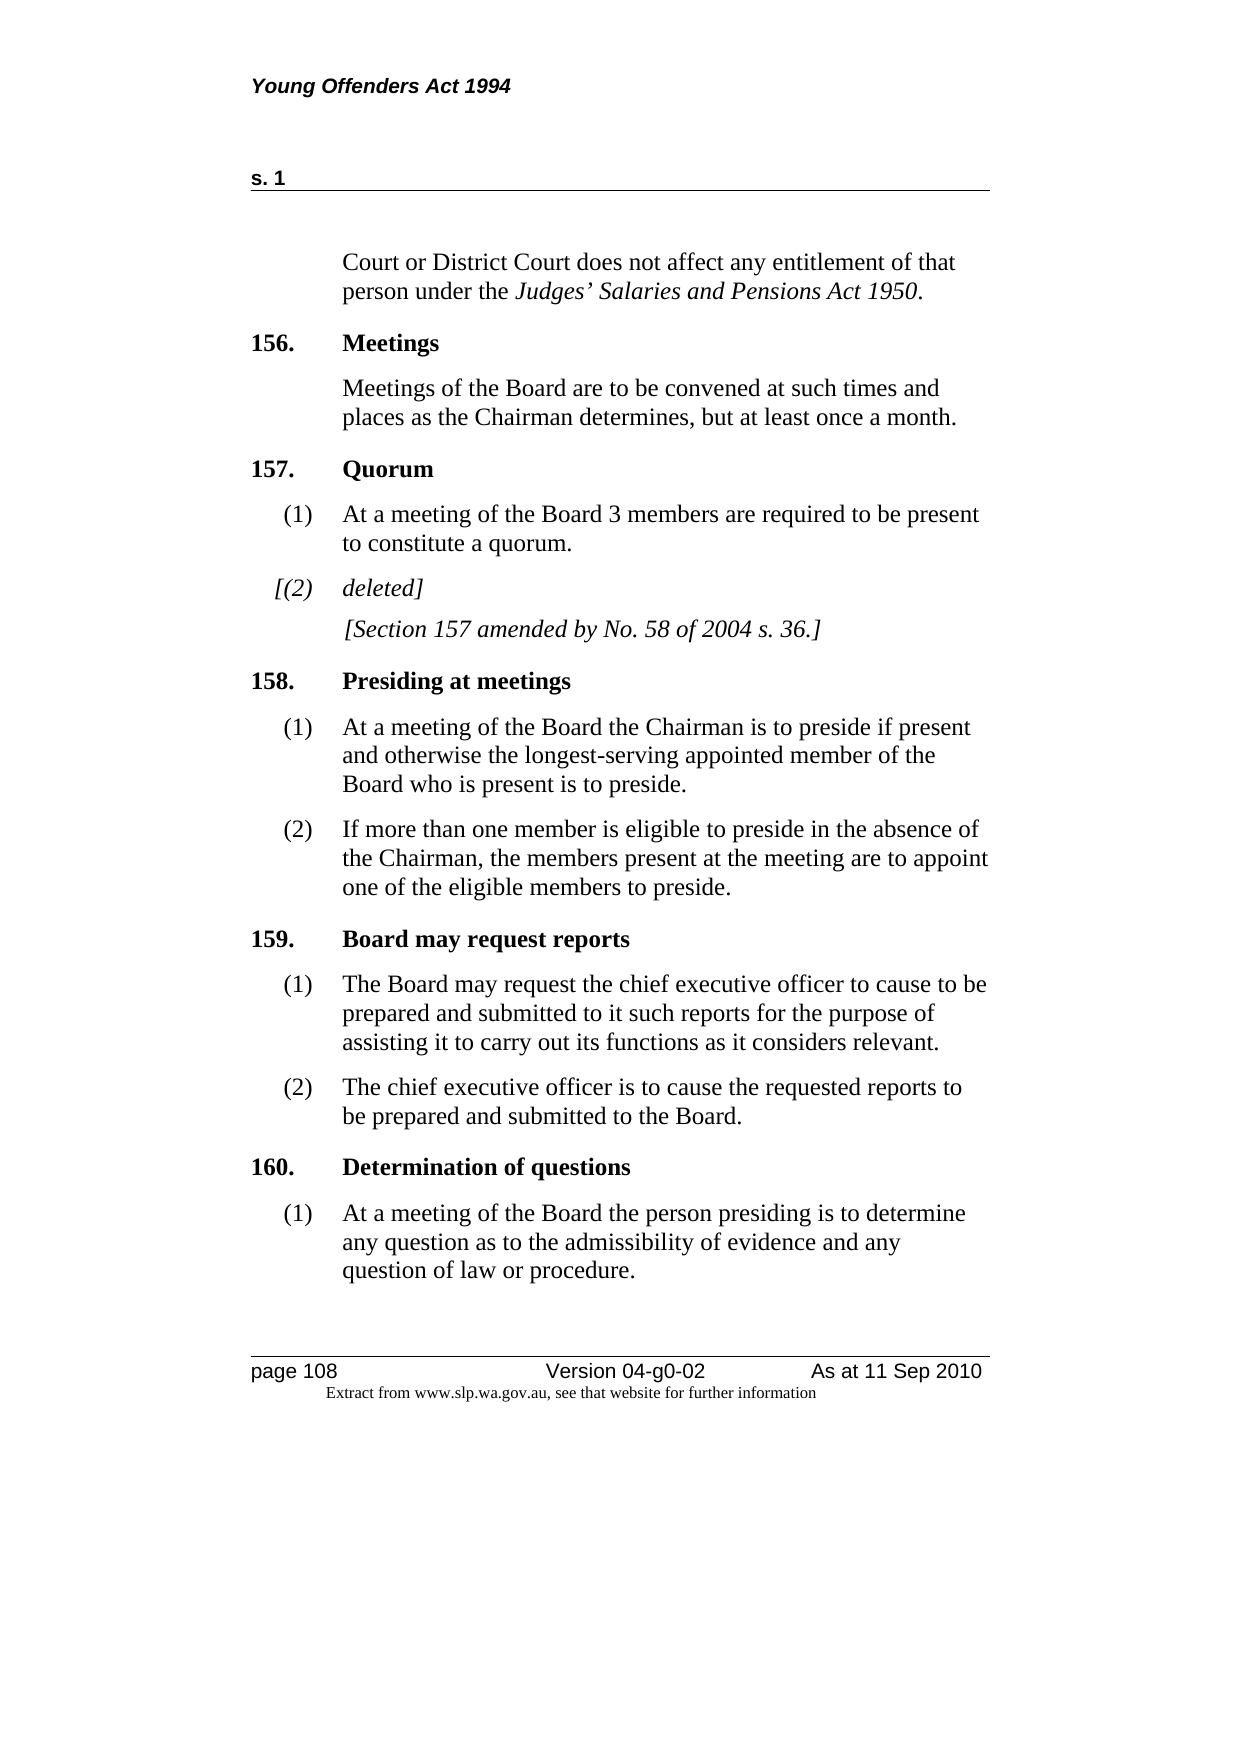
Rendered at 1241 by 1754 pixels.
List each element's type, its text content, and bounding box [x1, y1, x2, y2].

text (1) At a meeting of the Board the Chairman is to preside if present and otherwise the longest-serving appointed member of the Board who is present is to preside. [251, 712, 990, 798]
text (1) At a meeting of the Board the person presiding is to determine any question as to the admissibility of evidence and any question of law or procedure. [251, 1198, 990, 1284]
text [(2) deleted] [251, 573, 990, 602]
subtitle 160. Determination of questions [251, 1152, 990, 1181]
text (2) If more than one member is eligible to preside in the absence of the Chairman, the members present at the meeting are to appoint one of the eligible members to preside. [251, 814, 990, 901]
text [Section 157 amended by No. 58 of 2004 s. 36.] [251, 614, 990, 643]
subtitle 158. Presiding at meetings [251, 666, 990, 695]
text (1) The Board may request the chief executive officer to cause to be prepared and submitted to it such reports for the purpose of assisting it to carry out its functions as it considers relevant. [251, 969, 990, 1055]
subtitle 159. Board may request reports [251, 924, 990, 952]
subtitle 157. Quorum [251, 454, 990, 482]
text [251, 247, 990, 305]
subtitle 156. Meetings [251, 328, 990, 357]
text Meetings of the Board are to be convened at such times and places as the Chairman determines, but at least once a month. [251, 373, 990, 431]
text (1) At a meeting of the Board 3 members are required to be present to constitute a quorum. [251, 499, 990, 557]
text (2) The chief executive officer is to cause the requested reports to be prepared and submitted to the Board. [251, 1072, 990, 1129]
